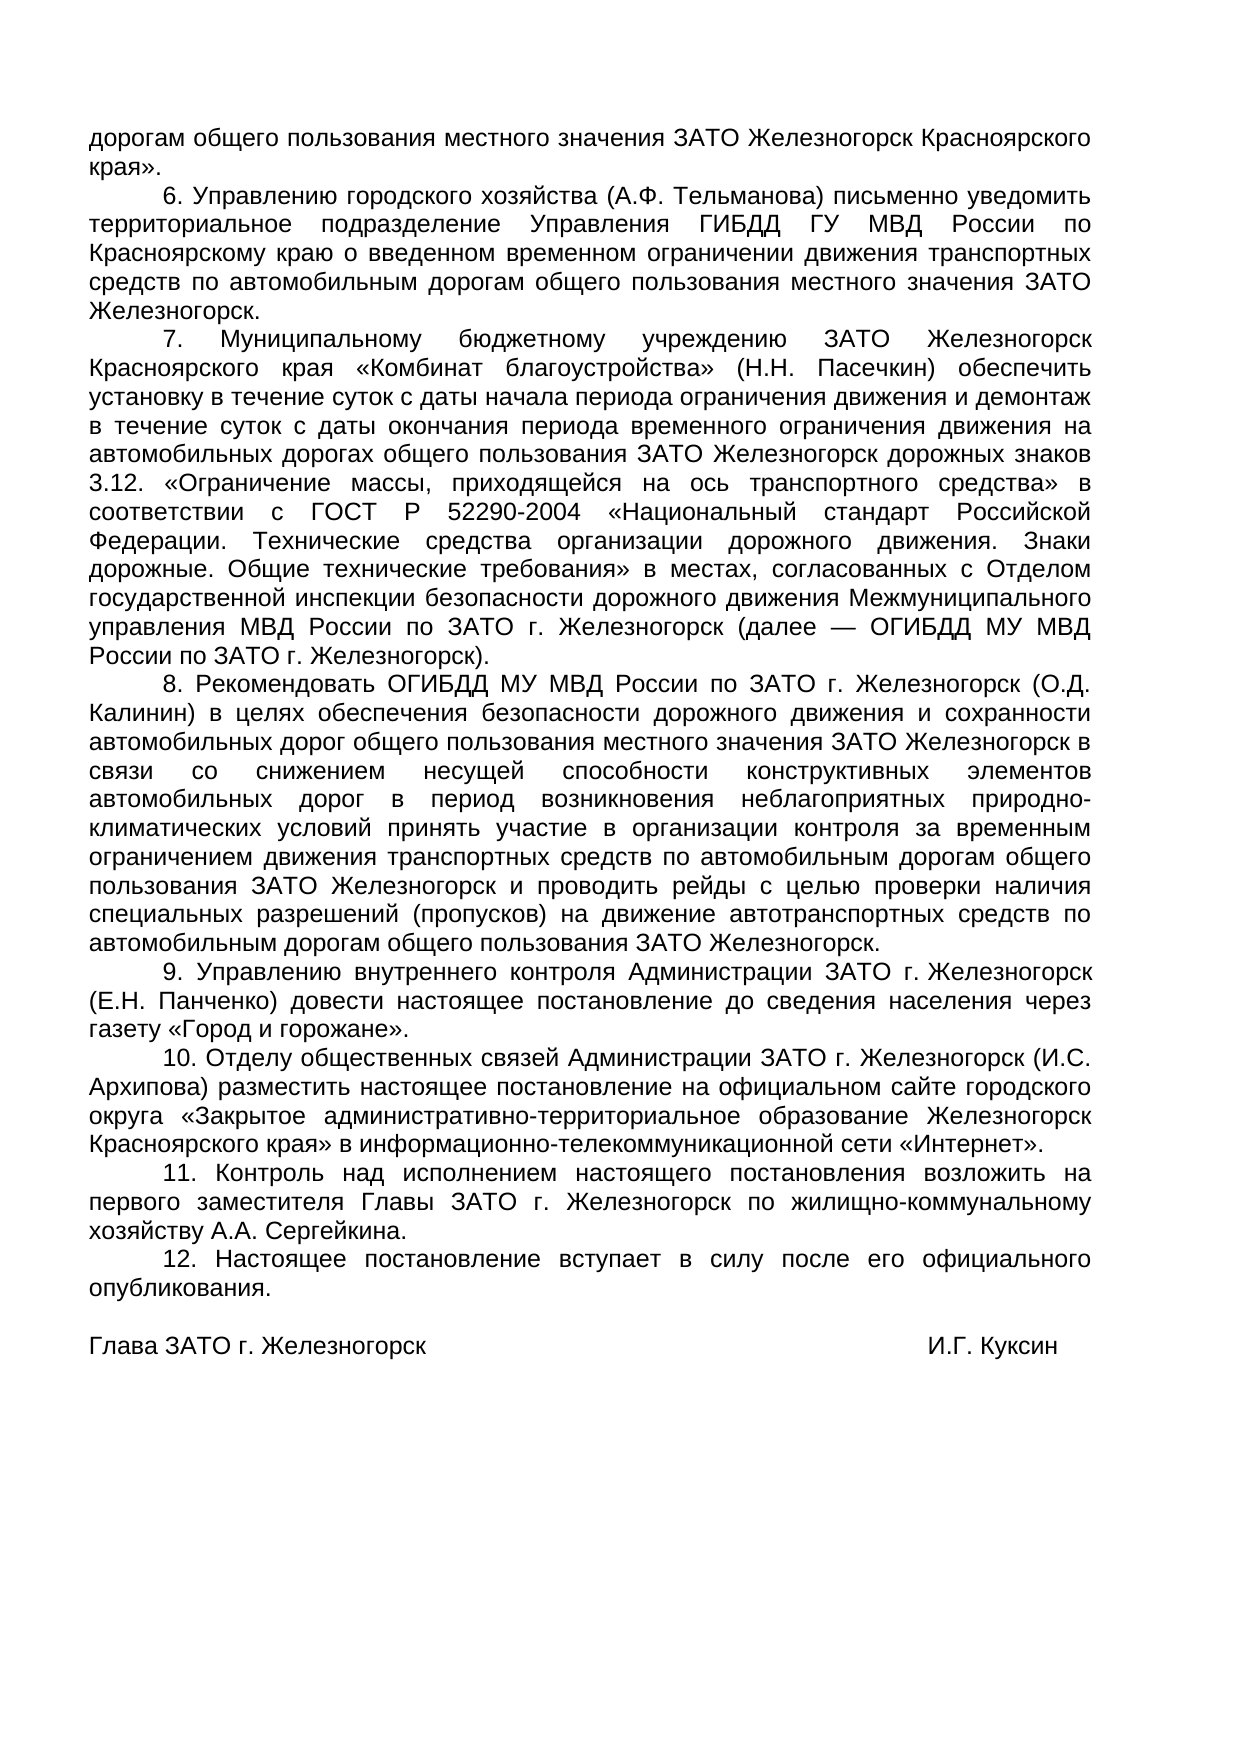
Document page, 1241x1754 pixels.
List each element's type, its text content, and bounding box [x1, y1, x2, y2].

text 8. Рекомендовать ОГИБДД МУ МВД России по ЗАТО г. Железногорск (О.Д. Калинин) в целях обеспечения безопасности дорожного движения и сохранности автомобильных дорог общего пользования местного значения ЗАТО Железногорск в связи со снижением несущей способности конструктивных элементов автомобильных дорог в период возникновения неблагоприятных природно-климатических условий принять участие в организации контроля за временным ограничением движения транспортных средств по автомобильным дорогам общего пользования ЗАТО Железногорск и проводить рейды с целью проверки наличия специальных разрешений (пропусков) на движение автотранспортных средств по автомобильным дорогам общего пользования ЗАТО Железногорск. [89, 669, 1092, 957]
text 12. Настоящее постановление вступает в силу после его официального опубликования. [89, 1244, 1092, 1302]
text 6. Управлению городского хозяйства (А.Ф. Тельманова) письменно уведомить территориальное подразделение Управления ГИБДД ГУ МВД России по Красноярскому краю о введенном временном ограничении движения транспортных средств по автомобильным дорогам общего пользования местного значения ЗАТО Железногорск. [89, 181, 1092, 324]
text Глава ЗАТО г. Железногорск И.Г. Куксин [89, 1331, 1092, 1359]
text 9. Управлению внутреннего контроля Администрации ЗАТО г. Железногорск (Е.Н. Панченко) довести настоящее постановление до сведения населения через газету «Город и горожане». [89, 957, 1092, 1043]
text 7. Муниципальному бюджетному учреждению ЗАТО Железногорск Красноярского края «Комбинат благоустройства» (Н.Н. Пасечкин) обеспечить установку в течение суток с даты начала периода ограничения движения и демонтаж в течение суток с даты окончания периода временного ограничения движения на автомобильных дорогах общего пользования ЗАТО Железногорск дорожных знаков 3.12. «Ограничение массы, приходящейся на ось транспортного средства» в соответствии с ГОСТ Р 52290-2004 «Национальный стандарт Российской Федерации. Технические средства организации дорожного движения. Знаки дорожные. Общие технические требования» в местах, согласованных с Отделом государственной инспекции безопасности дорожного движения Межмуниципального управления МВД России по ЗАТО г. Железногорск (далее — ОГИБДД МУ МВД России по ЗАТО г. Железногорск). [89, 324, 1092, 669]
text 10. Отделу общественных связей Администрации ЗАТО г. Железногорск (И.С. Архипова) разместить настоящее постановление на официальном сайте городского округа «Закрытое административно-территориальное образование Железногорск Красноярского края» в информационно-телекоммуникационной сети «Интернет». [89, 1043, 1092, 1158]
list 11. Контроль над исполнением настоящего постановления возложить на первого заместителя Главы ЗАТО г. Железногорск по жилищно-коммунальному хозяйству А.А. Сергейкина. [89, 1158, 1092, 1244]
